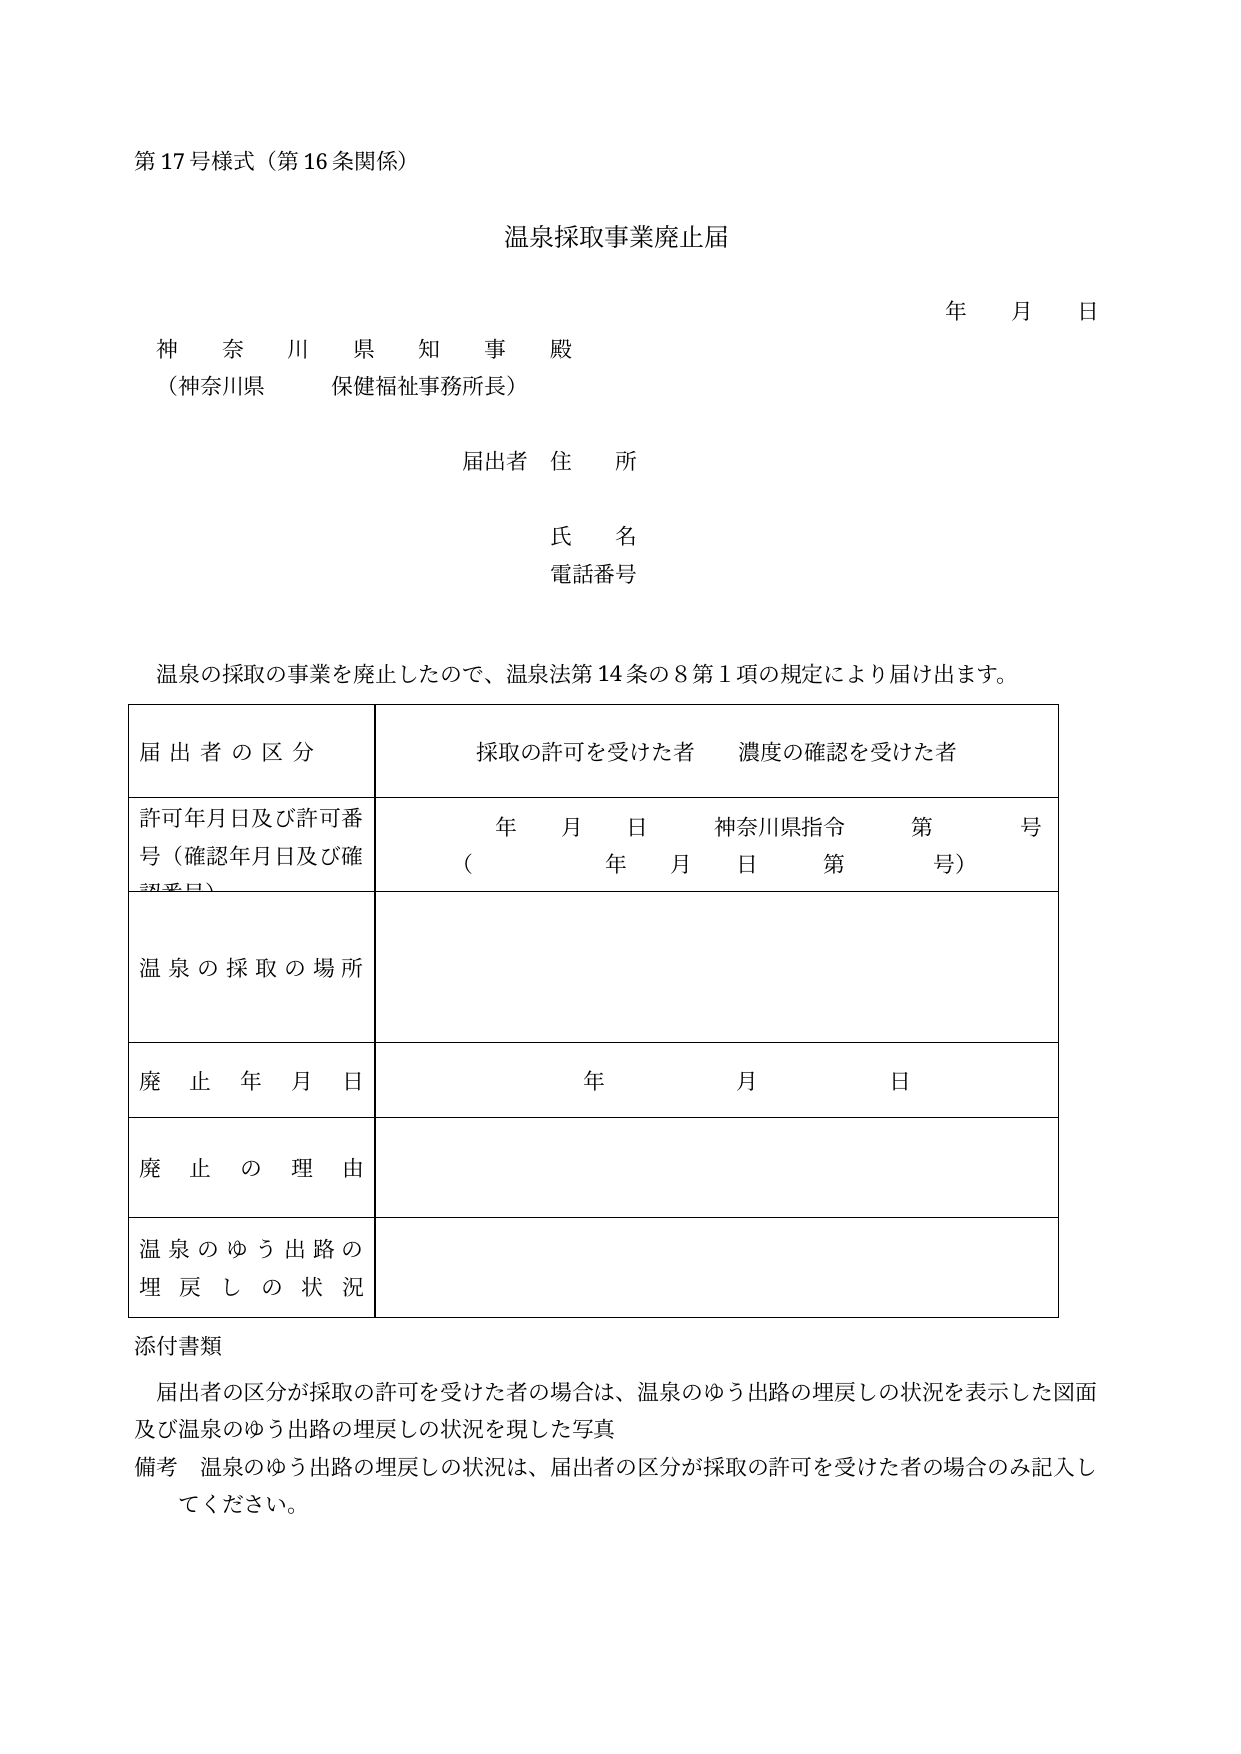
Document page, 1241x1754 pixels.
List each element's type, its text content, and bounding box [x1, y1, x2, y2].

text 年 月 日 [134, 291, 1098, 329]
table_cell 温泉の採取の場所 [129, 892, 374, 1042]
text 届出者 住 所 [134, 441, 1098, 479]
text 添付書類 [134, 1326, 1098, 1363]
table_header 採取の許可を受けた者 濃度の確認を受けた者 [376, 705, 1058, 797]
table_cell 許可年月日及び許可番号（確認年月日及び確認番号） [129, 798, 374, 891]
table_cell 年 月 日 [376, 1043, 1058, 1117]
table_cell 年 月 日 神奈川県指令 第 号 （ 年 月 日 第 号） [376, 798, 1058, 891]
text 届出者の区分が採取の許可を受けた者の場合は、温泉のゆう出路の埋戻しの状況を表示した図面及び温泉のゆう出路の埋戻しの状況を現した写真 [134, 1372, 1098, 1447]
text 温泉採取事業廃止届 [134, 216, 1098, 254]
table_header 届出者の区分 [129, 705, 374, 797]
text 氏 名 [134, 516, 1098, 554]
table_cell [376, 1218, 1058, 1317]
text （神奈川県 保健福祉事務所長） [134, 366, 1098, 404]
text 電話番号 [134, 554, 1098, 591]
text 備考 温泉のゆう出路の埋戻しの状況は、届出者の区分が採取の許可を受けた者の場合のみ記入してください。 [134, 1447, 1098, 1522]
table_cell [376, 1118, 1058, 1217]
text 温泉の採取の事業を廃止したので、温泉法第14条の８第１項の規定により届け出ます。 [134, 654, 1098, 691]
table_cell 廃止年月日 [129, 1043, 374, 1117]
text 第17号様式（第16条関係） [134, 141, 1098, 179]
text 神 奈 川 県 知 事 殿 [134, 329, 1098, 366]
table_cell 温泉のゆう出路の 埋戻しの状況 [129, 1218, 374, 1317]
table_cell [376, 892, 1058, 1042]
table_cell 廃止の理由 [129, 1118, 374, 1217]
